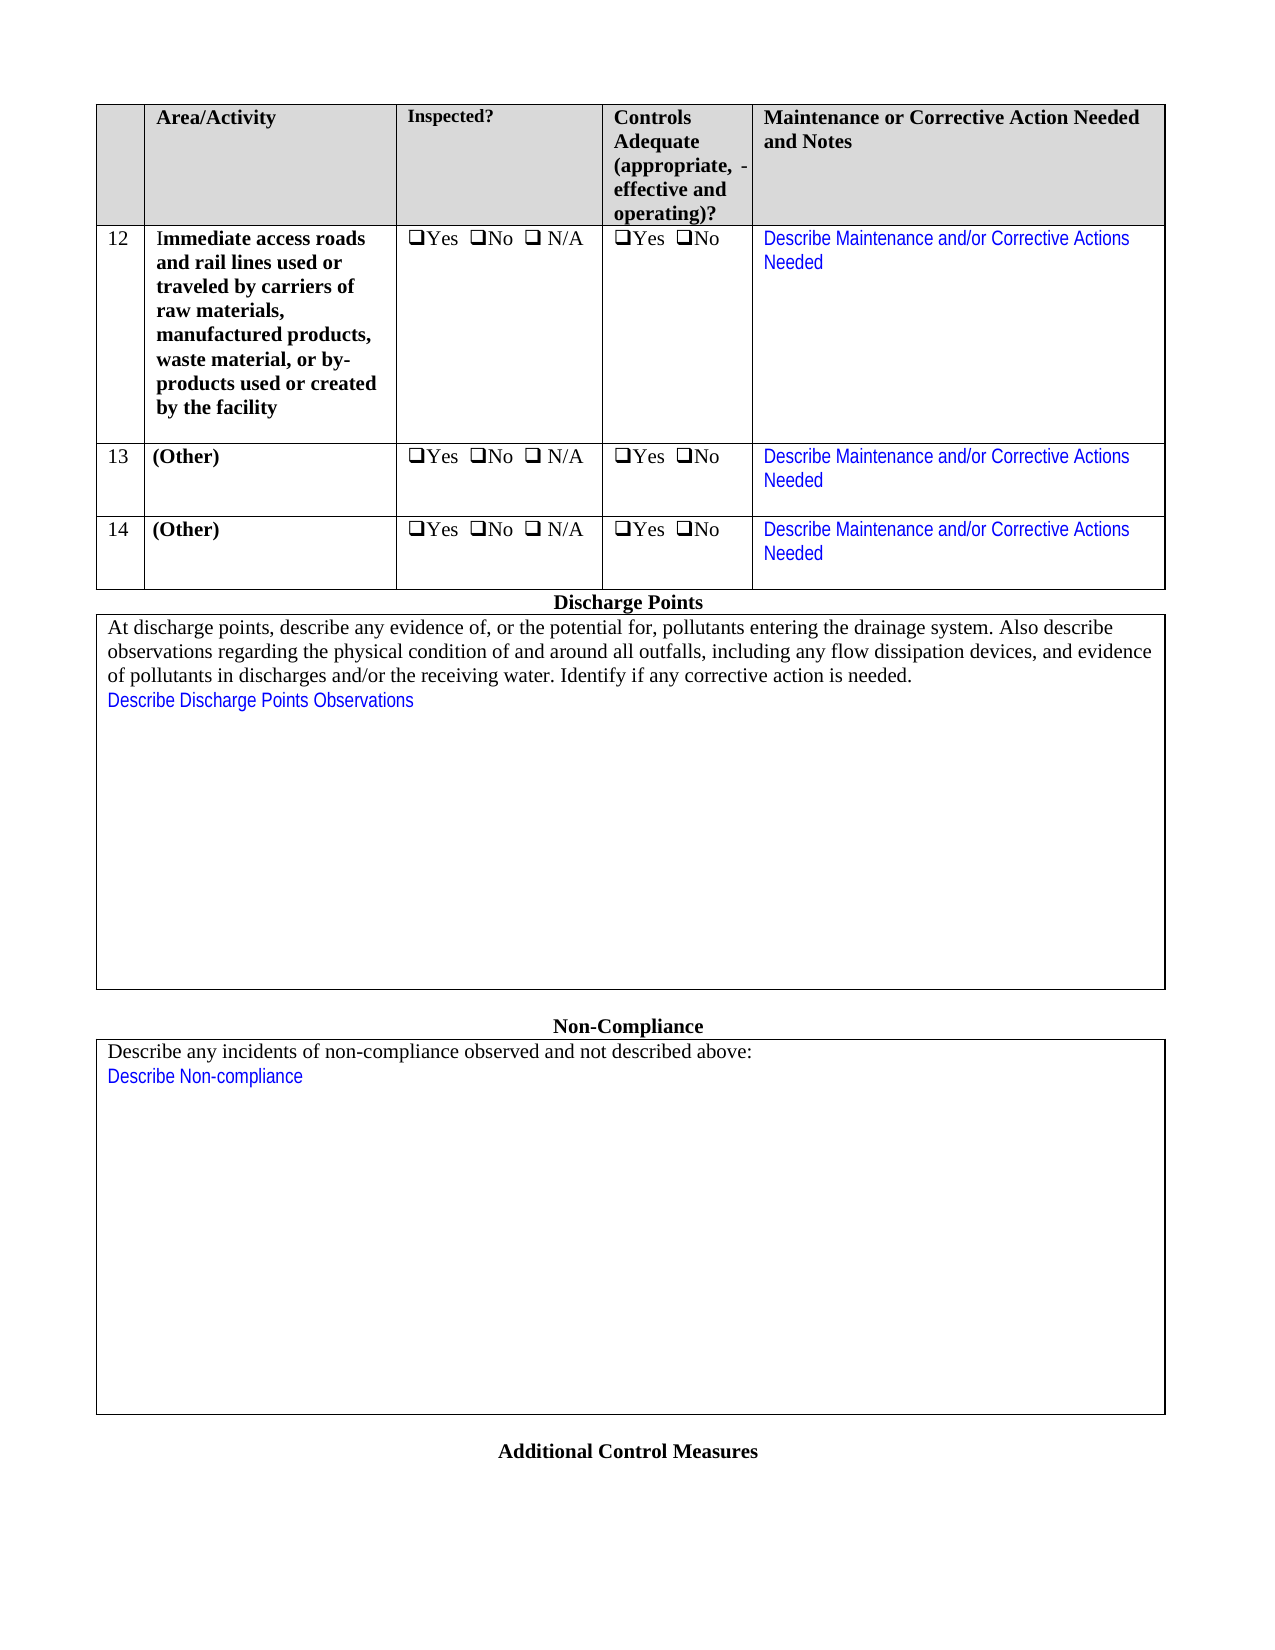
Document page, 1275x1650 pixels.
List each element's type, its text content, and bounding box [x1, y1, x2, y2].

table_cell Yes No [603, 226, 752, 443]
table_header Maintenance or Corrective Action Needed and Notes [753, 105, 1164, 225]
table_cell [753, 226, 1164, 443]
table_cell Describe Maintenance and/or Corrective Actions Needed [753, 444, 1164, 516]
table_cell Yes No [603, 444, 752, 516]
table_cell 12 [97, 226, 144, 443]
table_header Inspected? [397, 105, 602, 225]
table_cell 13 [97, 444, 144, 516]
table_cell (Other) [145, 444, 396, 516]
table_cell (Other) [145, 517, 396, 589]
table_header At discharge points, describe any evidence of, or the potential for, pollutants entering the drainage system. Also describe observations regarding the physical condition of and around all outfalls, including any flow dissipation devices, and evidence of pollutants in discharges and/or the receiving water. Identify if any corrective action is needed. Describe Discharge Points Observations [97, 615, 1164, 989]
table_header Area/Activity [145, 105, 396, 225]
text Discharge Points [84, 590, 1172, 614]
text Non-Compliance [84, 1014, 1172, 1038]
table_cell Yes No N/A [397, 226, 602, 443]
table_header Describe any incidents of non-compliance observed and not described above: Describe Non-compliance [97, 1040, 1164, 1413]
table_cell Immediate access roads and rail lines used or traveled by carriers of raw materials, manufactured products, waste material, or by-products used or created by the facility [145, 226, 396, 443]
table_cell Describe Maintenance and/or Corrective Actions Needed [753, 517, 1164, 589]
table_cell Yes No N/A [397, 517, 602, 589]
table_header Controls Adequate (appropriate, effective and operating)? [603, 105, 752, 225]
text Additional Control Measures [84, 1438, 1172, 1463]
table_cell Yes No N/A [397, 444, 602, 516]
table_cell Yes No [603, 517, 752, 589]
table_cell 14 [97, 517, 144, 589]
table_header [97, 105, 144, 225]
